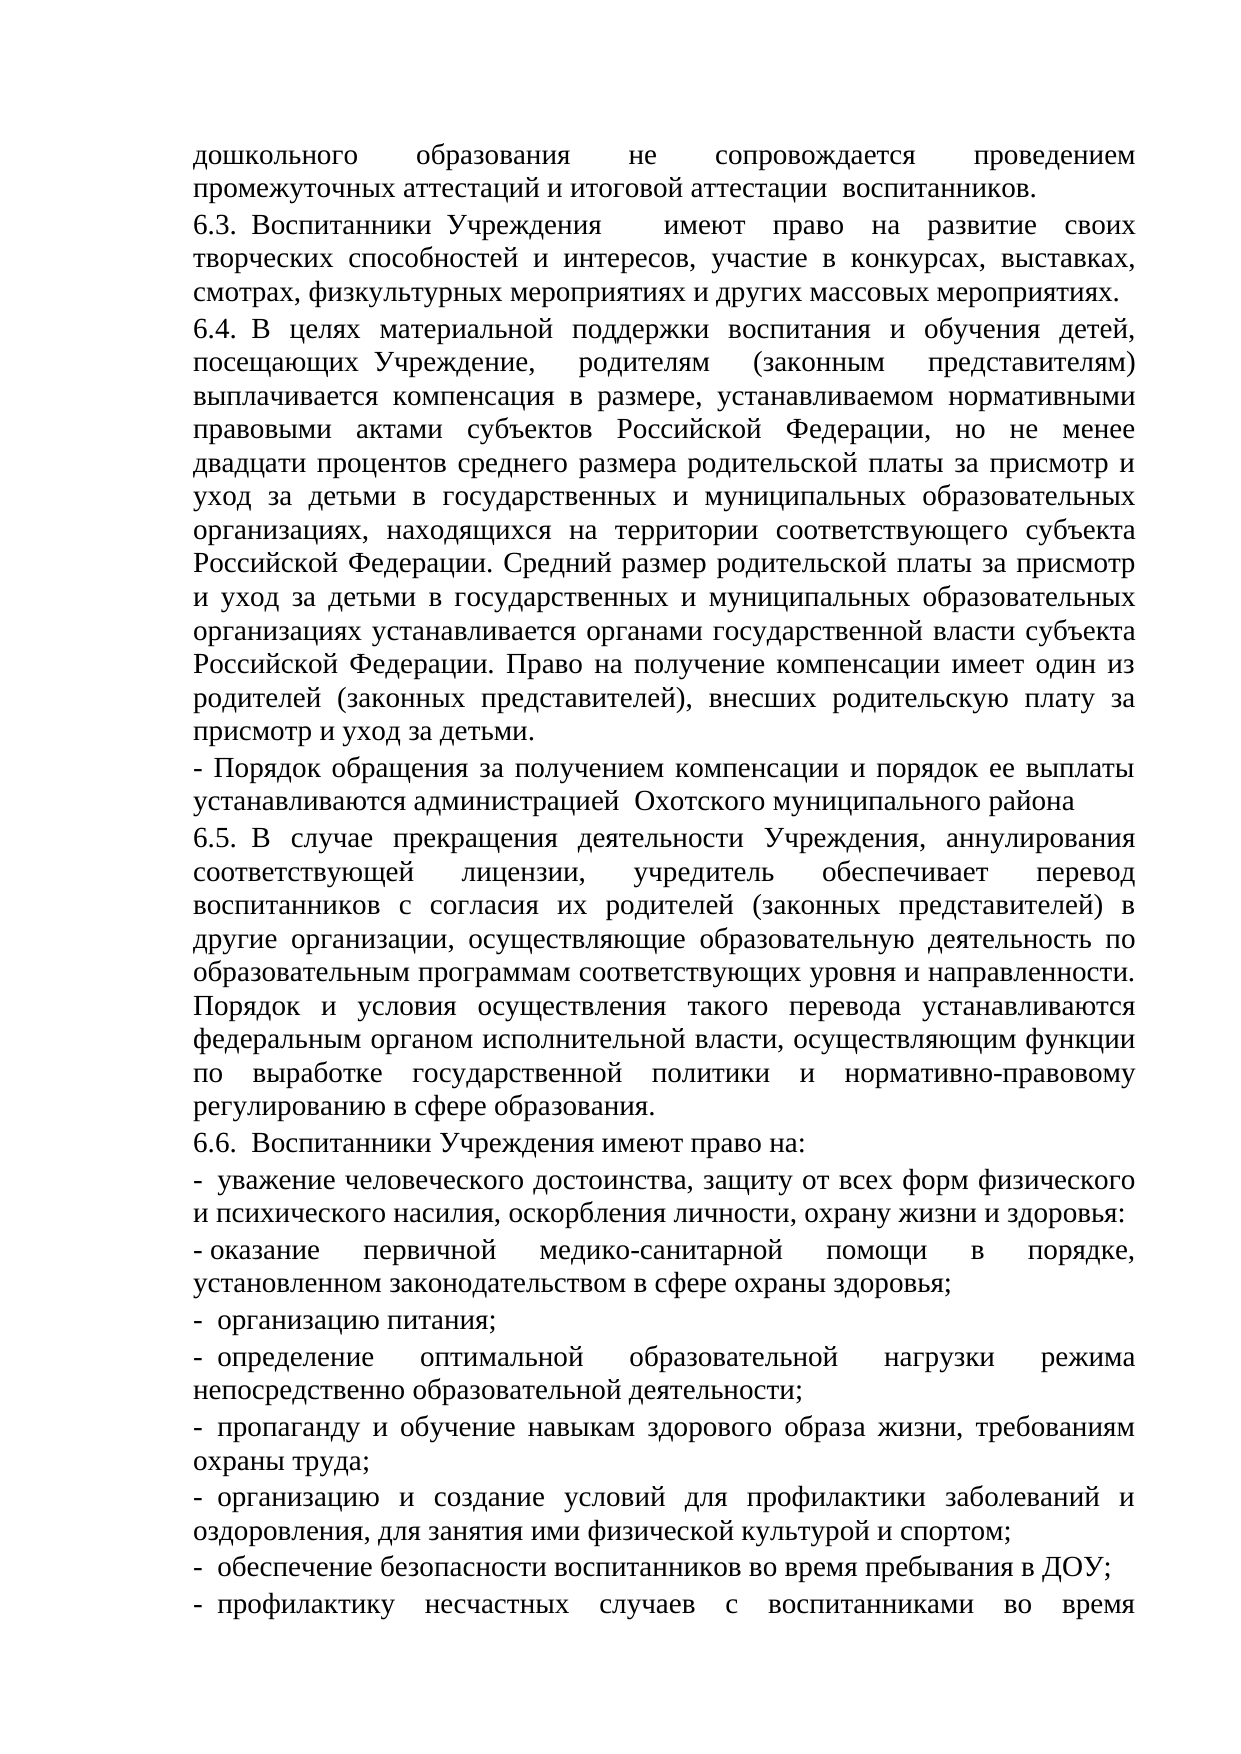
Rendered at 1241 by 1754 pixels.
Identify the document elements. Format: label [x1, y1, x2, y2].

table_header [177, 118, 1152, 1635]
